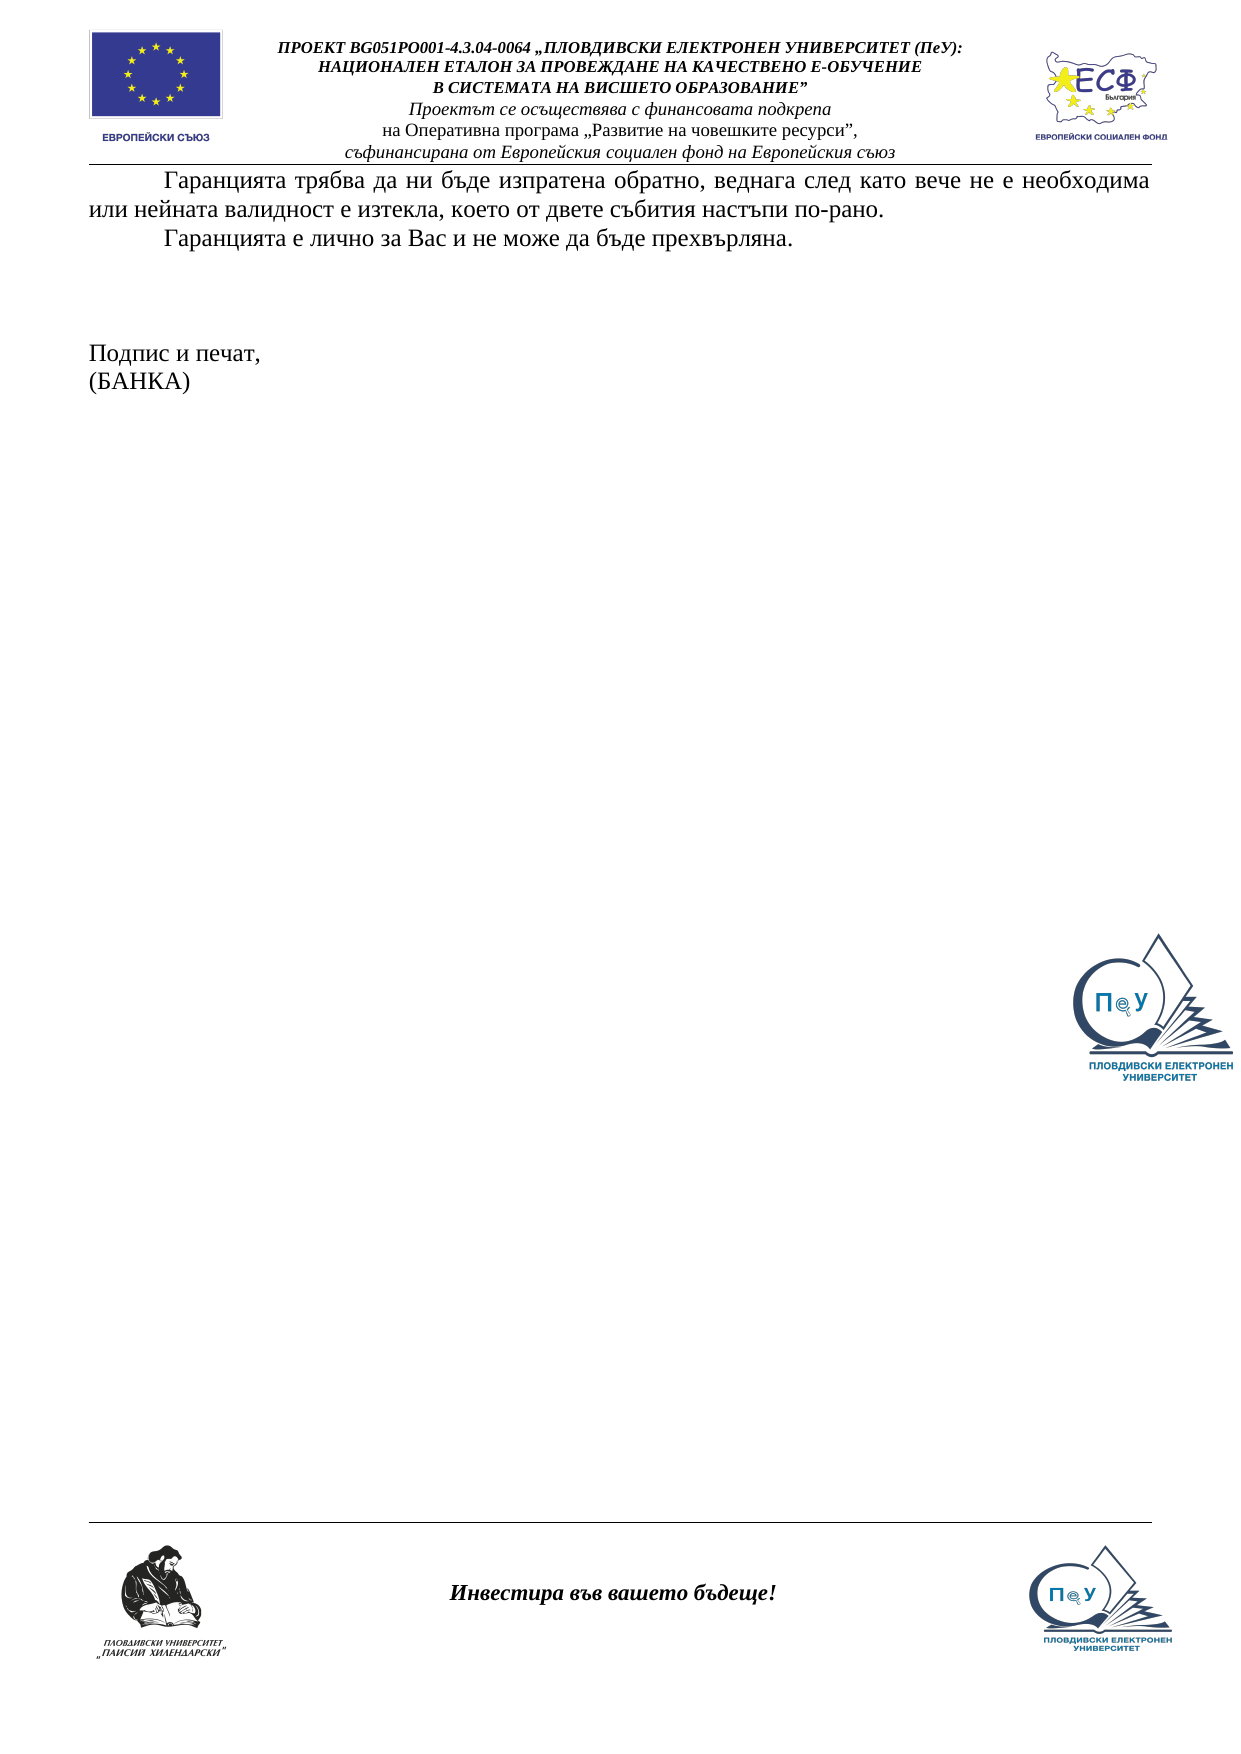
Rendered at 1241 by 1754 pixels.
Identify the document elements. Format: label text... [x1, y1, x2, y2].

text Гаранцията трябва да ни бъде изпратена обратно, веднага след като вече не е необходима или нейната валидност е изтекла, което от двете събития настъпи по-рано. [88, 165, 1152, 223]
picture [1022, 1536, 1179, 1661]
picture [81, 12, 231, 159]
text (БАНКА) [88, 366, 1152, 395]
picture [88, 1525, 243, 1679]
text Гаранцията е лично за Вас и не може да бъде прехвърляна. [88, 223, 1152, 251]
picture [1065, 919, 1241, 1095]
picture [1032, 48, 1170, 140]
text Подпис и печат, [88, 338, 1152, 366]
